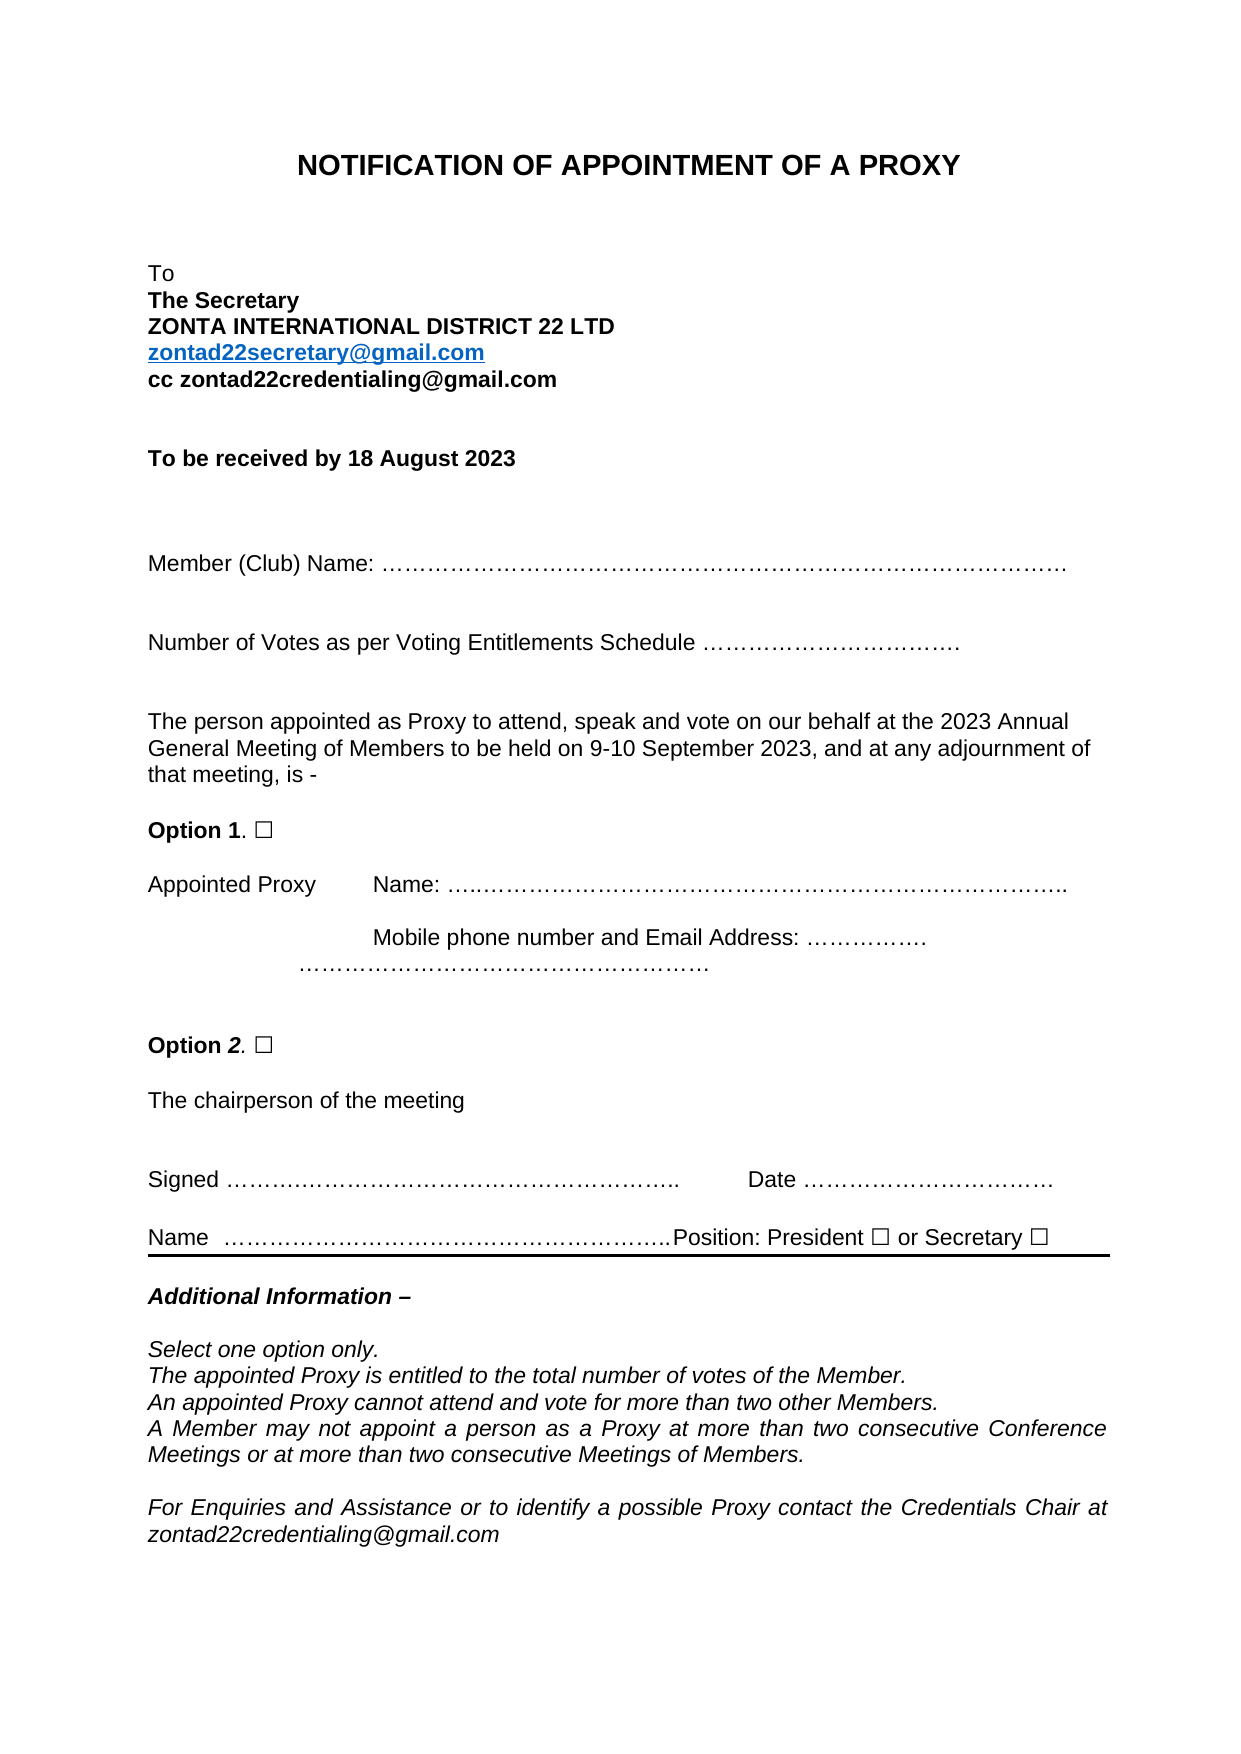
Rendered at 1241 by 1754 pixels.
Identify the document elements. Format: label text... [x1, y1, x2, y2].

text The Secretary [148, 287, 1110, 313]
text Member (Club) Name: ……………………………………………………………………………… [148, 550, 1110, 577]
text Option 2. [148, 1029, 1110, 1061]
text Select one option only. [148, 1336, 1110, 1362]
text Name ………………………………………………….. Position: President or Secretary [148, 1221, 1110, 1254]
text Number of Votes as per Voting Entitlements Schedule ……………………………. [148, 629, 1110, 656]
text A Member may not appoint a person as a Proxy at more than two consecutive Conference Meetings or at more than two consecutive Meetings of Members. [148, 1415, 1110, 1468]
text To [148, 260, 1110, 287]
text The chairperson of the meeting [148, 1087, 1110, 1113]
text The person appointed as Proxy to attend, speak and vote on our behalf at the 2023 Annual General Meeting of Members to be held on 9-10 September 2023, and at any adjournment of that meeting, is - [148, 708, 1110, 787]
text Signed ……….………………………………………….. Date …………………………… [148, 1166, 1110, 1192]
text An appointed Proxy cannot attend and vote for more than two other Members. [148, 1389, 1110, 1415]
text zontad22secretary@gmail.com [148, 339, 1110, 366]
text ZONTA INTERNATIONAL DISTRICT 22 LTD [148, 313, 1110, 339]
text To be received by 18 August 2023 [148, 445, 1110, 471]
text Appointed Proxy Name: …..………………………………………………………………….. [148, 871, 1110, 898]
text Mobile phone number and Email Address: …………….……………………………………………… [298, 924, 1110, 977]
text Additional Information – [148, 1283, 1110, 1310]
text cc zontad22credentialing@gmail.com [148, 366, 1110, 392]
text Option 1. [148, 814, 1110, 845]
text For Enquiries and Assistance or to identify a possible Proxy contact the Credentials Chair at zontad22credentialing@gmail.com [148, 1494, 1110, 1547]
text NOTIFICATION OF APPOINTMENT OF A PROXY [148, 148, 1110, 181]
text The appointed Proxy is entitled to the total number of votes of the Member. [148, 1362, 1110, 1389]
